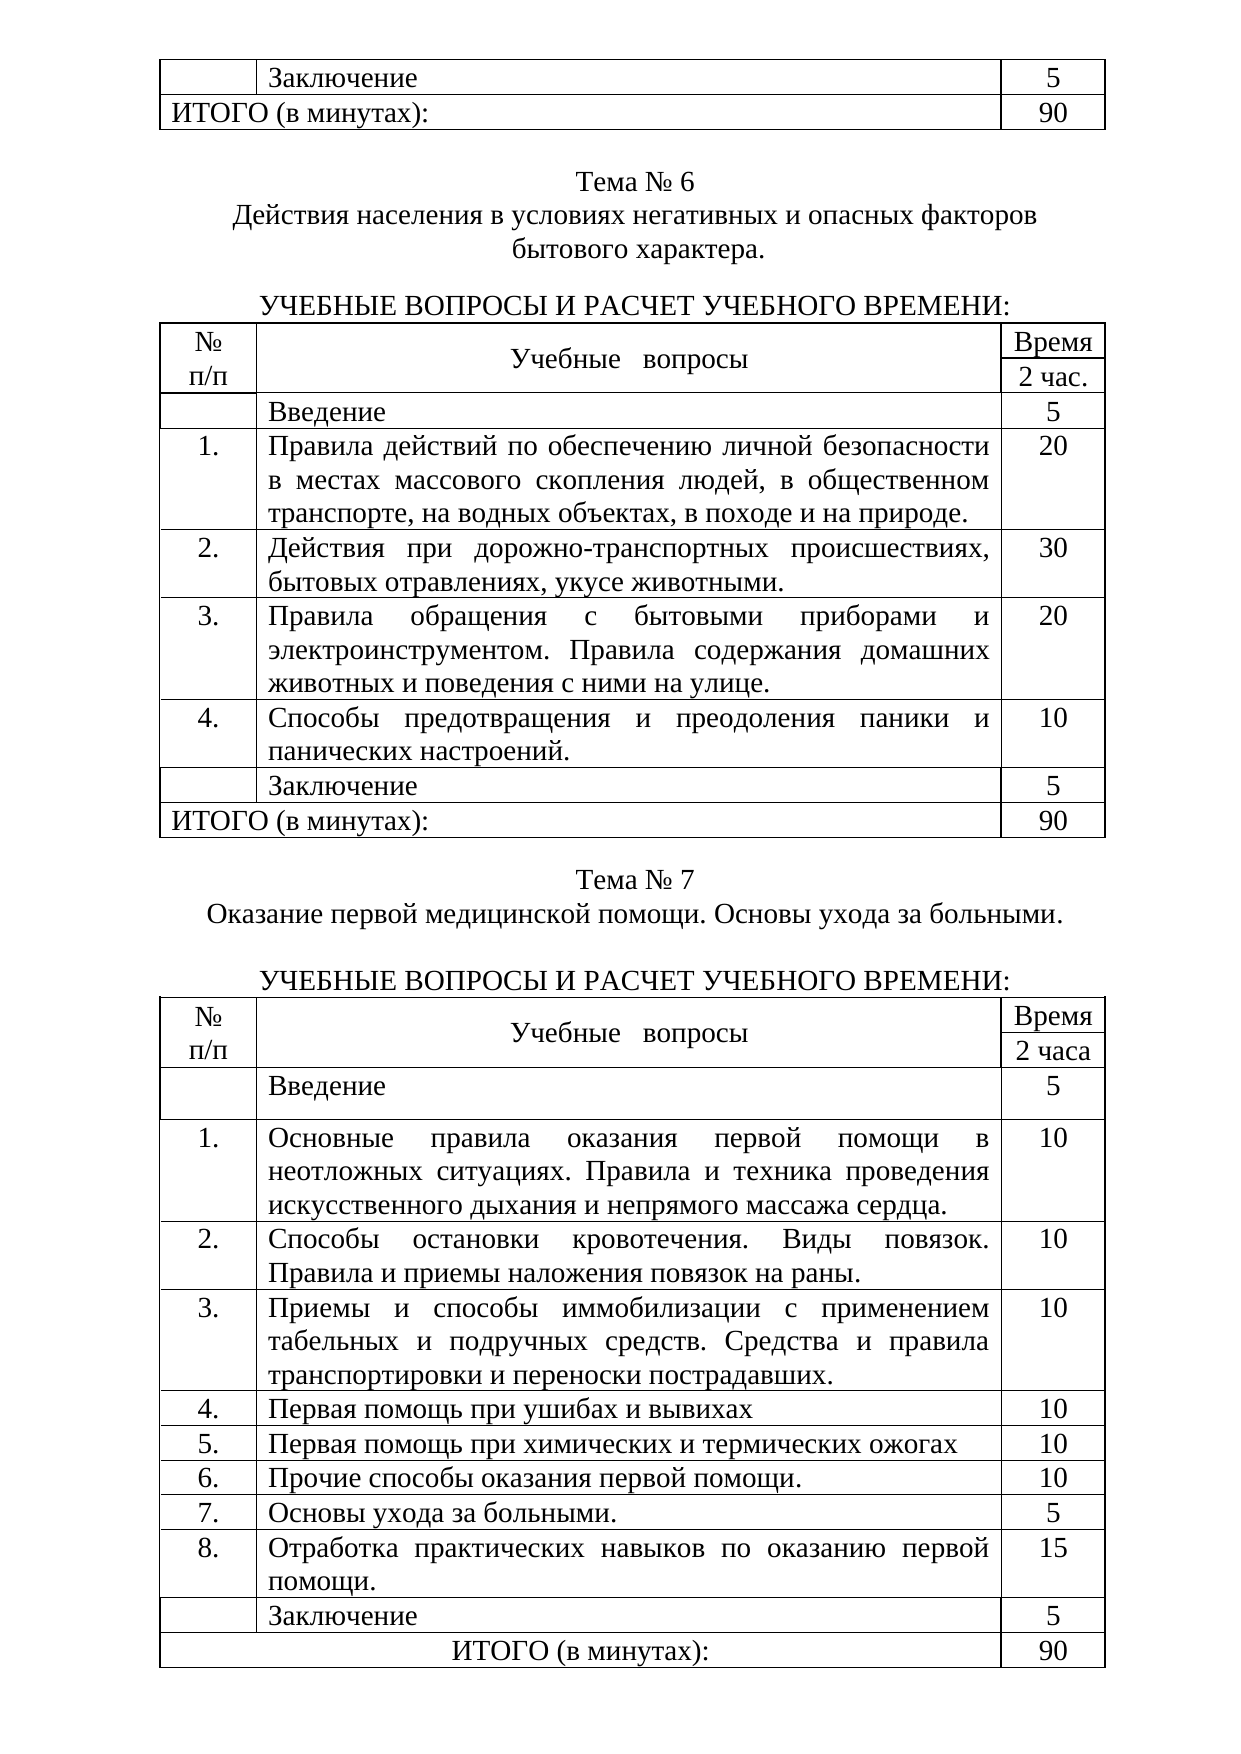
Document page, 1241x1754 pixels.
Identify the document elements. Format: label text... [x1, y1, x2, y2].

table_cell 10 [1002, 1120, 1104, 1221]
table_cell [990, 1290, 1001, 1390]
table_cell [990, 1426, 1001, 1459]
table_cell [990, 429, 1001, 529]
table_cell 3. [160, 598, 256, 699]
text УЧЕБНЫЕ ВОПРОСЫ И РАСЧЕТ УЧЕБНОГО ВРЕМЕНИ: [148, 963, 1122, 996]
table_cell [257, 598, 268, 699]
table_cell [245, 1598, 256, 1631]
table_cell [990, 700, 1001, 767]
table_cell 1. [160, 429, 256, 529]
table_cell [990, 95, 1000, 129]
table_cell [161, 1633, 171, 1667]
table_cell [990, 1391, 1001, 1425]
table_cell [161, 60, 171, 94]
table_cell [245, 60, 256, 94]
table_header Учебные вопросы [257, 324, 1000, 392]
table_cell [161, 1598, 171, 1631]
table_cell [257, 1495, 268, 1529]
text Тема № 7 [148, 862, 1122, 896]
table_header № п/п [161, 998, 256, 1067]
subtitle Тема № 6 [148, 164, 1122, 197]
table_cell 1. [160, 1120, 256, 1221]
table_cell 4. [160, 700, 256, 767]
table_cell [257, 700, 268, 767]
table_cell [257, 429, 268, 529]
table_cell 15 [1002, 1530, 1104, 1597]
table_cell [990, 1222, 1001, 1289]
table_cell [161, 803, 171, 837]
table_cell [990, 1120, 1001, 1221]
table_cell [161, 768, 171, 802]
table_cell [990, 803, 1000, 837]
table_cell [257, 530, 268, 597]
table_cell [245, 394, 256, 427]
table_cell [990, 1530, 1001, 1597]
table_cell [161, 1068, 256, 1119]
table_cell 20 [1002, 429, 1104, 529]
table_cell 2. [160, 530, 256, 597]
table_cell 30 [1002, 530, 1104, 597]
table_cell Введение [257, 1068, 1001, 1119]
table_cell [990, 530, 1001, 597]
text Оказание первой медицинской помощи. Основы ухода за больными. [148, 896, 1122, 929]
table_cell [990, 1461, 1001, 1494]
table_cell 10 [1002, 1290, 1104, 1390]
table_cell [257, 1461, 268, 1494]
table_header № п/п [161, 324, 256, 392]
table_header Учебные вопросы [257, 998, 1000, 1067]
subtitle бытового характера. [148, 231, 1122, 264]
table_cell 10 [1002, 1222, 1104, 1289]
table_cell [161, 394, 171, 427]
table_cell 8. [160, 1530, 256, 1597]
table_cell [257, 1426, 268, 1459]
subtitle Действия населения в условиях негативных и опасных факторов [148, 197, 1122, 231]
table_cell [245, 768, 256, 802]
table_cell 3. [160, 1290, 256, 1390]
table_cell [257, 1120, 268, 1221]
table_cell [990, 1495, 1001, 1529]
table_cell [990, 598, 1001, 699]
table_cell 20 [1002, 598, 1104, 699]
table_cell 5 [1002, 1068, 1104, 1119]
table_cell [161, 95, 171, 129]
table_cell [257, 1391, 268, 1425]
table_cell Введение [257, 393, 1001, 427]
text УЧЕБНЫЕ ВОПРОСЫ И РАСЧЕТ УЧЕБНОГО ВРЕМЕНИ: [148, 288, 1122, 322]
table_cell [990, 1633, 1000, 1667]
table_cell 5 [1002, 393, 1104, 427]
table_cell 10 [1002, 700, 1104, 767]
table_cell 2. [160, 1222, 256, 1289]
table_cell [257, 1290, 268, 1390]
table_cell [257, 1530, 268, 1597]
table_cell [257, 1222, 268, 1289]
